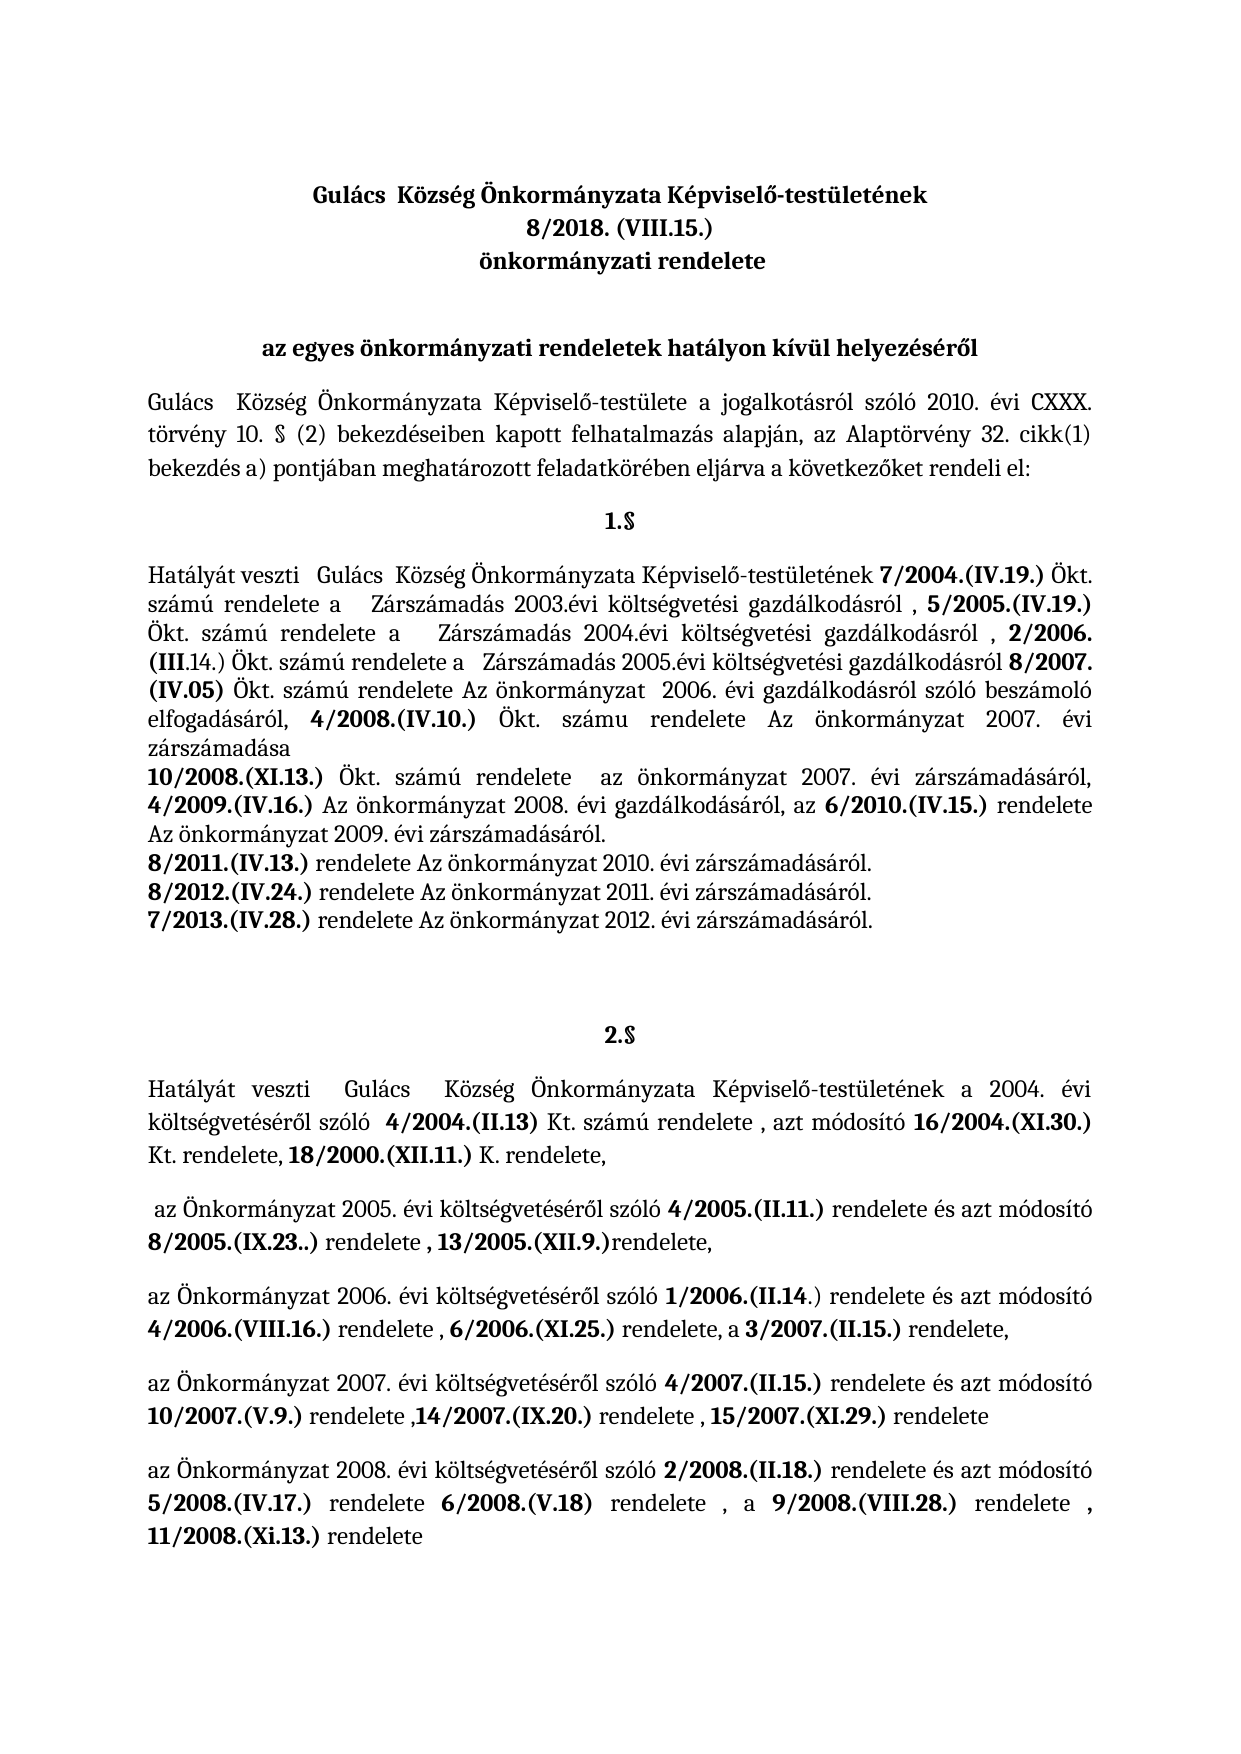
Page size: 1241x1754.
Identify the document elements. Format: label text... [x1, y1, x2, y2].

text az Önkormányzat 2008. évi költségvetéséről szóló 2/2008.(II.18.) rendelete és azt módosító 5/2008.(IV.17.) rendelete 6/2008.(V.18) rendelete , a 9/2008.(VIII.28.) rendelete , 11/2008.(Xi.13.) rendelete [148, 1456, 1093, 1550]
text Gulács Község Önkormányzata Képviselő-testülete a jogalkotásról szóló 2010. évi CXXX. törvény 10. § (2) bekezdéseiben kapott felhatalmazás alapján, az Alaptörvény 32. cikk(1) bekezdés a) pontjában meghatározott feladatkörében eljárva a következőket rendeli el: [148, 387, 1093, 482]
text 8/2012.(IV.24.) rendelete Az önkormányzat 2011. évi zárszámadásáról. [148, 877, 1093, 906]
text Gulács Község Önkormányzata Képviselő-testületének [148, 181, 1093, 209]
text az Önkormányzat 2005. évi költségvetéséről szóló 4/2005.(II.11.) rendelete és azt módosító 8/2005.(IX.23..) rendelete , 13/2005.(XII.9.)rendelete, [148, 1195, 1093, 1257]
text önkormányzati rendelete [148, 247, 1093, 275]
text az Önkormányzat 2007. évi költségvetéséről szóló 4/2007.(II.15.) rendelete és azt módosító 10/2007.(V.9.) rendelete ,14/2007.(IX.20.) rendelete , 15/2007.(XI.29.) rendelete [148, 1369, 1093, 1430]
text 7/2013.(IV.28.) rendelete Az önkormányzat 2012. évi zárszámadásáról. [148, 906, 1093, 935]
text 10/2008.(XI.13.) Ökt. számú rendelete az önkormányzat 2007. évi zárszámadásáról, 4/2009.(IV.16.) Az önkormányzat 2008. évi gazdálkodásáról, az 6/2010.(IV.15.) rendelete Az önkormányzat 2009. évi zárszámadásáról. [148, 762, 1093, 849]
text Hatályát veszti Gulács Község Önkormányzata Képviselő-testületének 7/2004.(IV.19.) Ökt. számú rendelete a Zárszámadás 2003.évi költségvetési gazdálkodásról , 5/2005.(IV.19.) Ökt. számú rendelete a Zárszámadás 2004.évi költségvetési gazdálkodásról , 2/2006.(III.14.) Ökt. számú rendelete a Zárszámadás 2005.évi költségvetési gazdálkodásról 8/2007.(IV.05) Ökt. számú rendelete Az önkormányzat 2006. évi gazdálkodásról szóló beszámoló elfogadásáról, 4/2008.(IV.10.) Ökt. számu rendelete Az önkormányzat 2007. évi zárszámadása [148, 561, 1093, 762]
text 1.§ [148, 507, 1093, 536]
text 2.§ [148, 1021, 1093, 1050]
text 8/2011.(IV.13.) rendelete Az önkormányzat 2010. évi zárszámadásáról. [148, 849, 1093, 877]
text az Önkormányzat 2006. évi költségvetéséről szóló 1/2006.(II.14.) rendelete és azt módosító 4/2006.(VIII.16.) rendelete , 6/2006.(XI.25.) rendelete, a 3/2007.(II.15.) rendelete, [148, 1282, 1093, 1343]
text 8/2018. (VIII.15.) [148, 214, 1093, 242]
text Hatályát veszti Gulács Község Önkormányzata Képviselő-testületének a 2004. évi költségvetéséről szóló 4/2004.(II.13) Kt. számú rendelete , azt módosító 16/2004.(XI.30.) Kt. rendelete, 18/2000.(XII.11.) K. rendelete, [148, 1075, 1093, 1170]
text az egyes önkormányzati rendeletek hatályon kívül helyezéséről [148, 333, 1093, 362]
